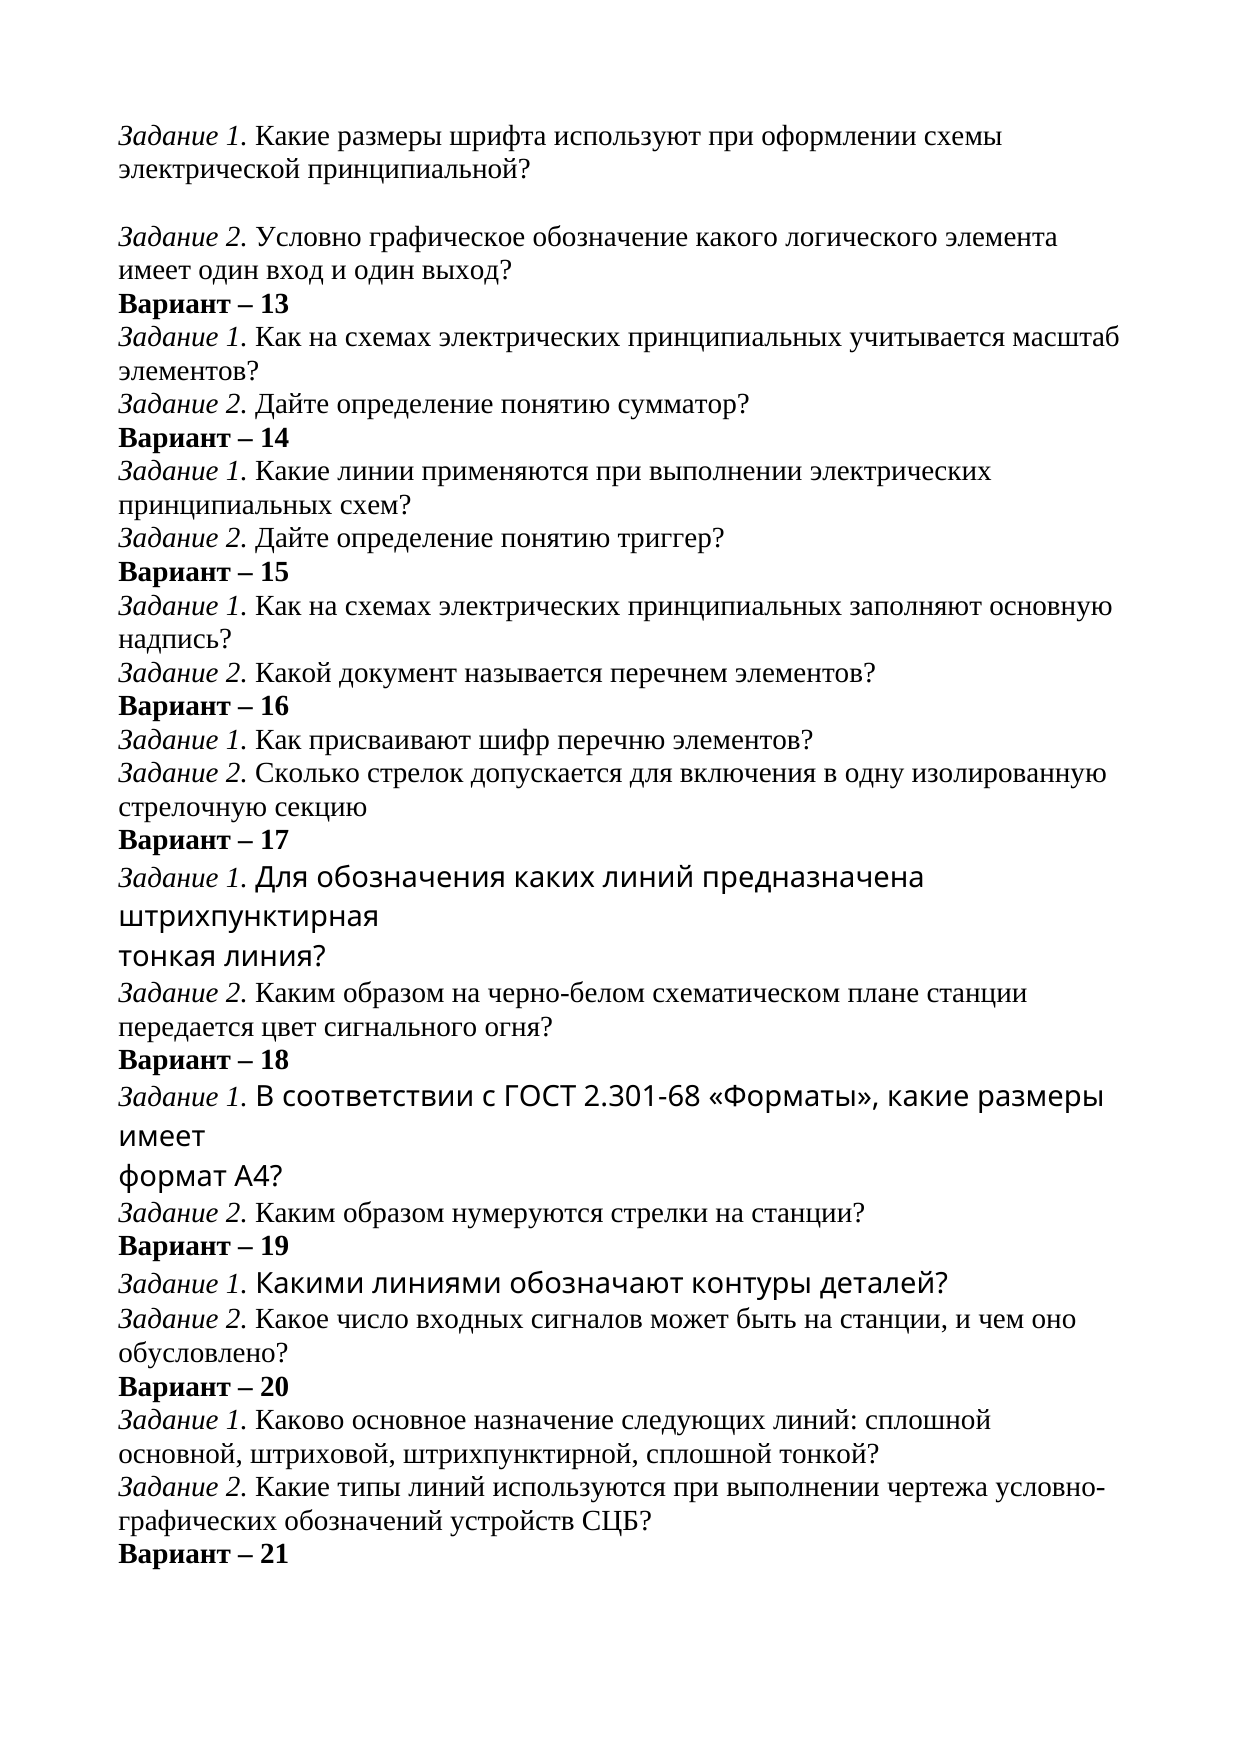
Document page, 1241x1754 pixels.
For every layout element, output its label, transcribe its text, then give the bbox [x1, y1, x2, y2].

text Вариант – 19 [118, 1228, 1122, 1262]
text Вариант – 16 [118, 688, 1122, 722]
text Вариант – 14 [118, 420, 1122, 453]
text Задание 2. Какой документ называется перечнем элементов? [118, 655, 1122, 688]
text Задание 2. Каким образом на черно-белом схематическом плане станции передается цвет сигнального огня? [118, 975, 1122, 1042]
text Задание 1. Для обозначения каких линий предназначена штрихпунктирная тонкая линия? [118, 856, 1122, 975]
text Задание 2. Какие типы линий используются при выполнении чертежа условно- [118, 1469, 1122, 1503]
text Вариант – 15 [118, 554, 1122, 588]
text Задание 1. Какие линии применяются при выполнении электрических принципиальных схем? [118, 453, 1122, 521]
text Задание 1. Как на схемах электрических принципиальных учитывается масштаб [118, 319, 1122, 353]
text Задание 1. В соответствии с ГОСТ 2.301-68 «Форматы», какие размеры имеет формат А4? [118, 1076, 1122, 1195]
text Задание 1. Какими линиями обозначают контуры деталей? [118, 1262, 1122, 1302]
text Вариант – 13 [118, 286, 1122, 319]
text Задание 2. Дайте определение понятию триггер? [118, 521, 1122, 554]
text Задание 1. Как присваивают шифр перечню элементов? [118, 722, 1122, 755]
text Задание 2. Дайте определение понятию сумматор? [118, 386, 1122, 420]
text Задание 1. Как на схемах электрических принципиальных заполняют основную надпись? [118, 588, 1122, 655]
text Вариант – 20 [118, 1369, 1122, 1402]
text стрелочную секцию [118, 789, 1122, 822]
text Вариант – 18 [118, 1042, 1122, 1076]
text Задание 2. Каким образом нумеруются стрелки на станции? [118, 1195, 1122, 1228]
text элементов? [118, 353, 1122, 386]
text Вариант – 21 [118, 1536, 1122, 1570]
text Вариант – 17 [118, 822, 1122, 856]
text Задание 2. Какое число входных сигналов может быть на станции, и чем оно обусловлено? [118, 1302, 1122, 1369]
text Задание 1. Каково основное назначение следующих линий: сплошной основной, штриховой, штрихпунктирной, сплошной тонкой? [118, 1402, 1122, 1469]
text Задание 1. Какие размеры шрифта используют при оформлении схемы электрической принципиальной? [118, 118, 1122, 185]
text Задание 2. Условно графическое обозначение какого логического элемента имеет один вход и один выход? [118, 219, 1122, 286]
text Задание 2. Сколько стрелок допускается для включения в одну изолированную [118, 755, 1122, 789]
text графических обозначений устройств СЦБ? [118, 1503, 1122, 1536]
